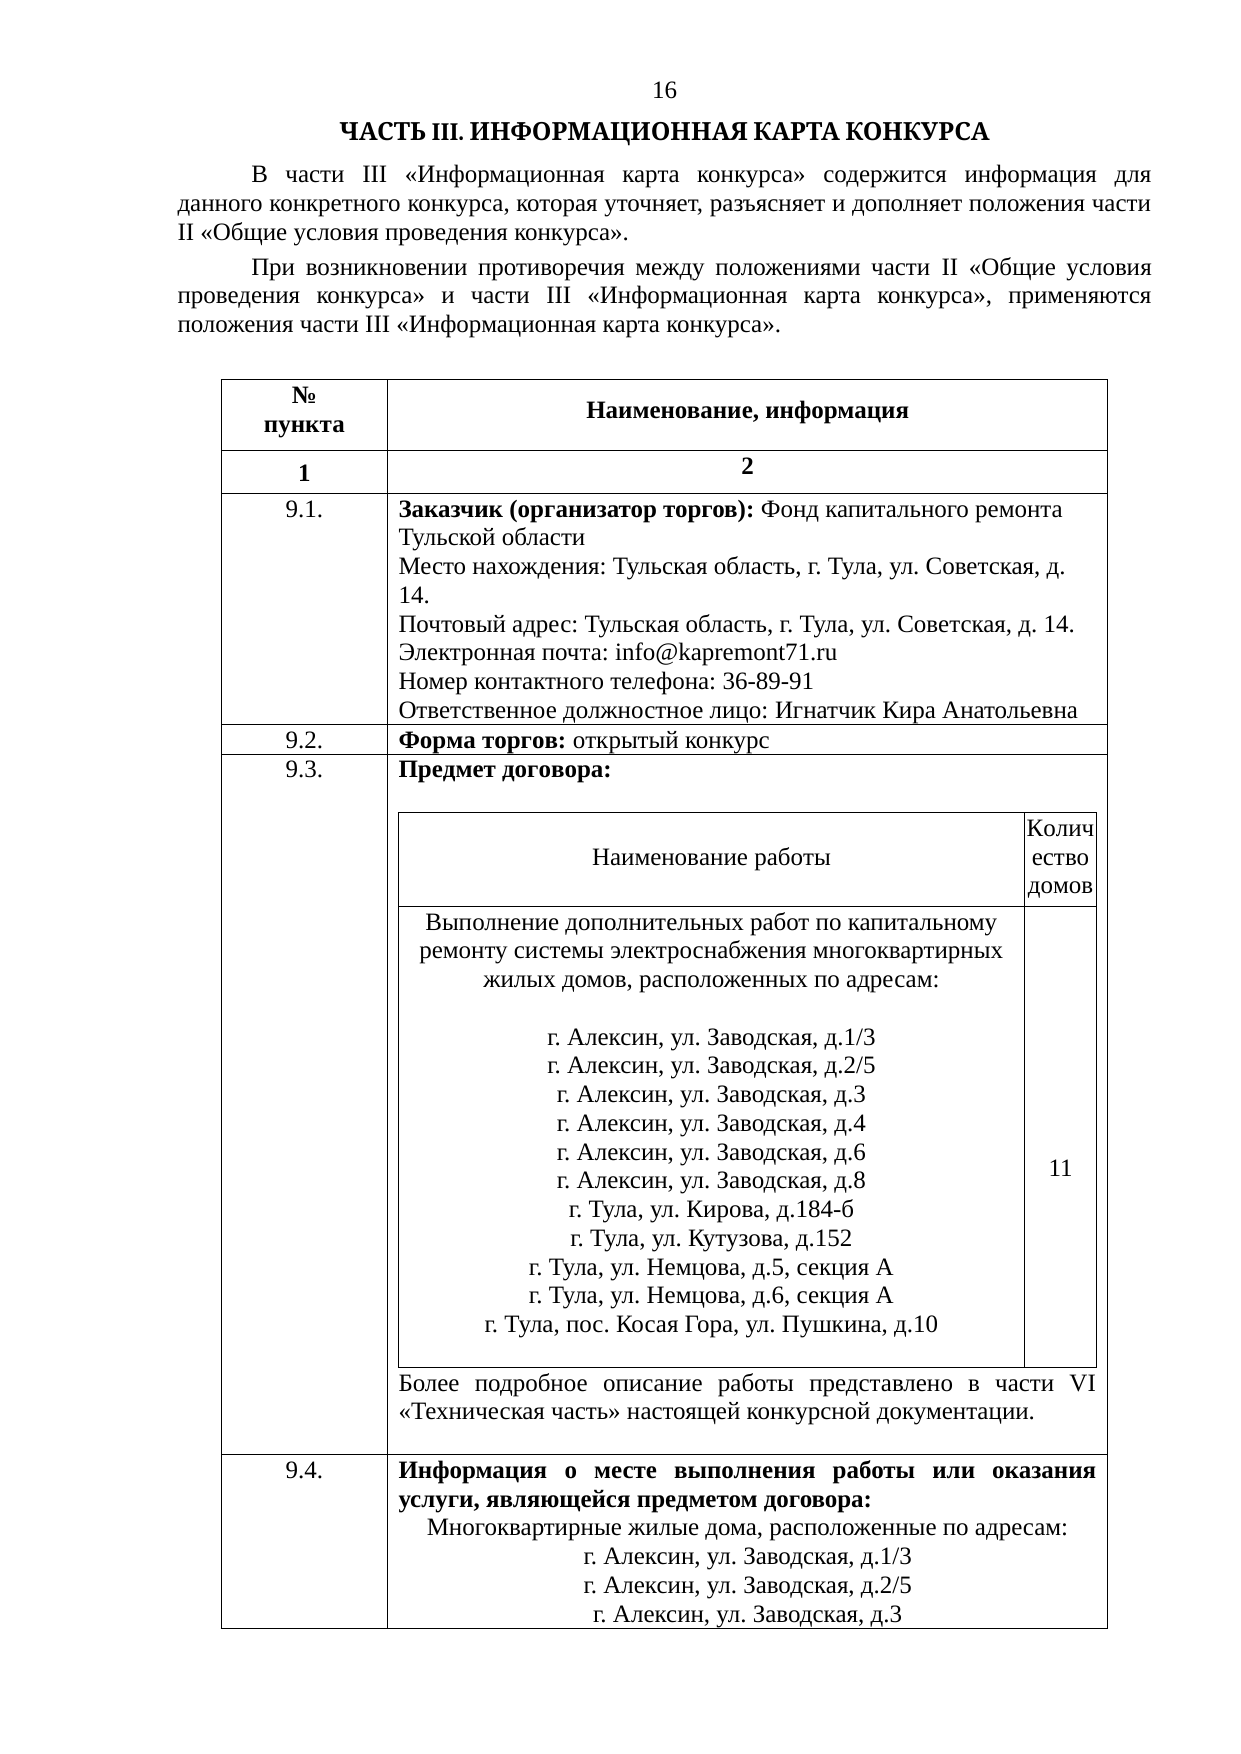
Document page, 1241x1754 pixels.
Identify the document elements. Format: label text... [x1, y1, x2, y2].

subtitle ЧАСТЬ III. ИНФОРМАЦИОННАЯ КАРТА КОНКУРСА [177, 118, 1152, 147]
text При возникновении противоречия между положениями части II «Общие условия проведения конкурса» и части III «Информационная карта конкурса», применяются положения части III «Информационная карта конкурса». [177, 252, 1152, 338]
table_cell 9.2. [222, 725, 387, 753]
table_cell 9.4. [222, 1455, 387, 1627]
table_cell 9.3. [222, 755, 387, 1454]
table_cell 1 [222, 451, 387, 493]
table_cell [388, 1455, 1107, 1627]
table_header Наименование, информация [388, 380, 1107, 450]
table_cell Заказчик (организатор торгов): Фонд капитального ремонта Тульской области Место нахождения: Тульская область, г. Тула, ул. Советская, д. 14. Почтовый адрес: Тульская область, г. Тула, ул. Советская, д. 14. Электронная почта: info@kapremont71.ru Номер контактного телефона: 36-89-91 Ответственное должностное лицо: Игнатчик Кира Анатольевна [388, 494, 1107, 724]
table_cell Предмет договора: Более подробное описание работы представлено в части VI «Техническая часть» настоящей конкурсной документации. [388, 755, 1107, 1454]
table_cell Форма торгов: открытый конкурс [388, 725, 1107, 753]
table_header № пункта [222, 380, 387, 450]
table_cell 2 [388, 451, 1107, 493]
table_cell 9.1. [222, 494, 387, 724]
text В части III «Информационная карта конкурса» содержится информация для данного конкретного конкурса, которая уточняет, разъясняет и дополняет положения части II «Общие условия проведения конкурса». [177, 159, 1152, 246]
